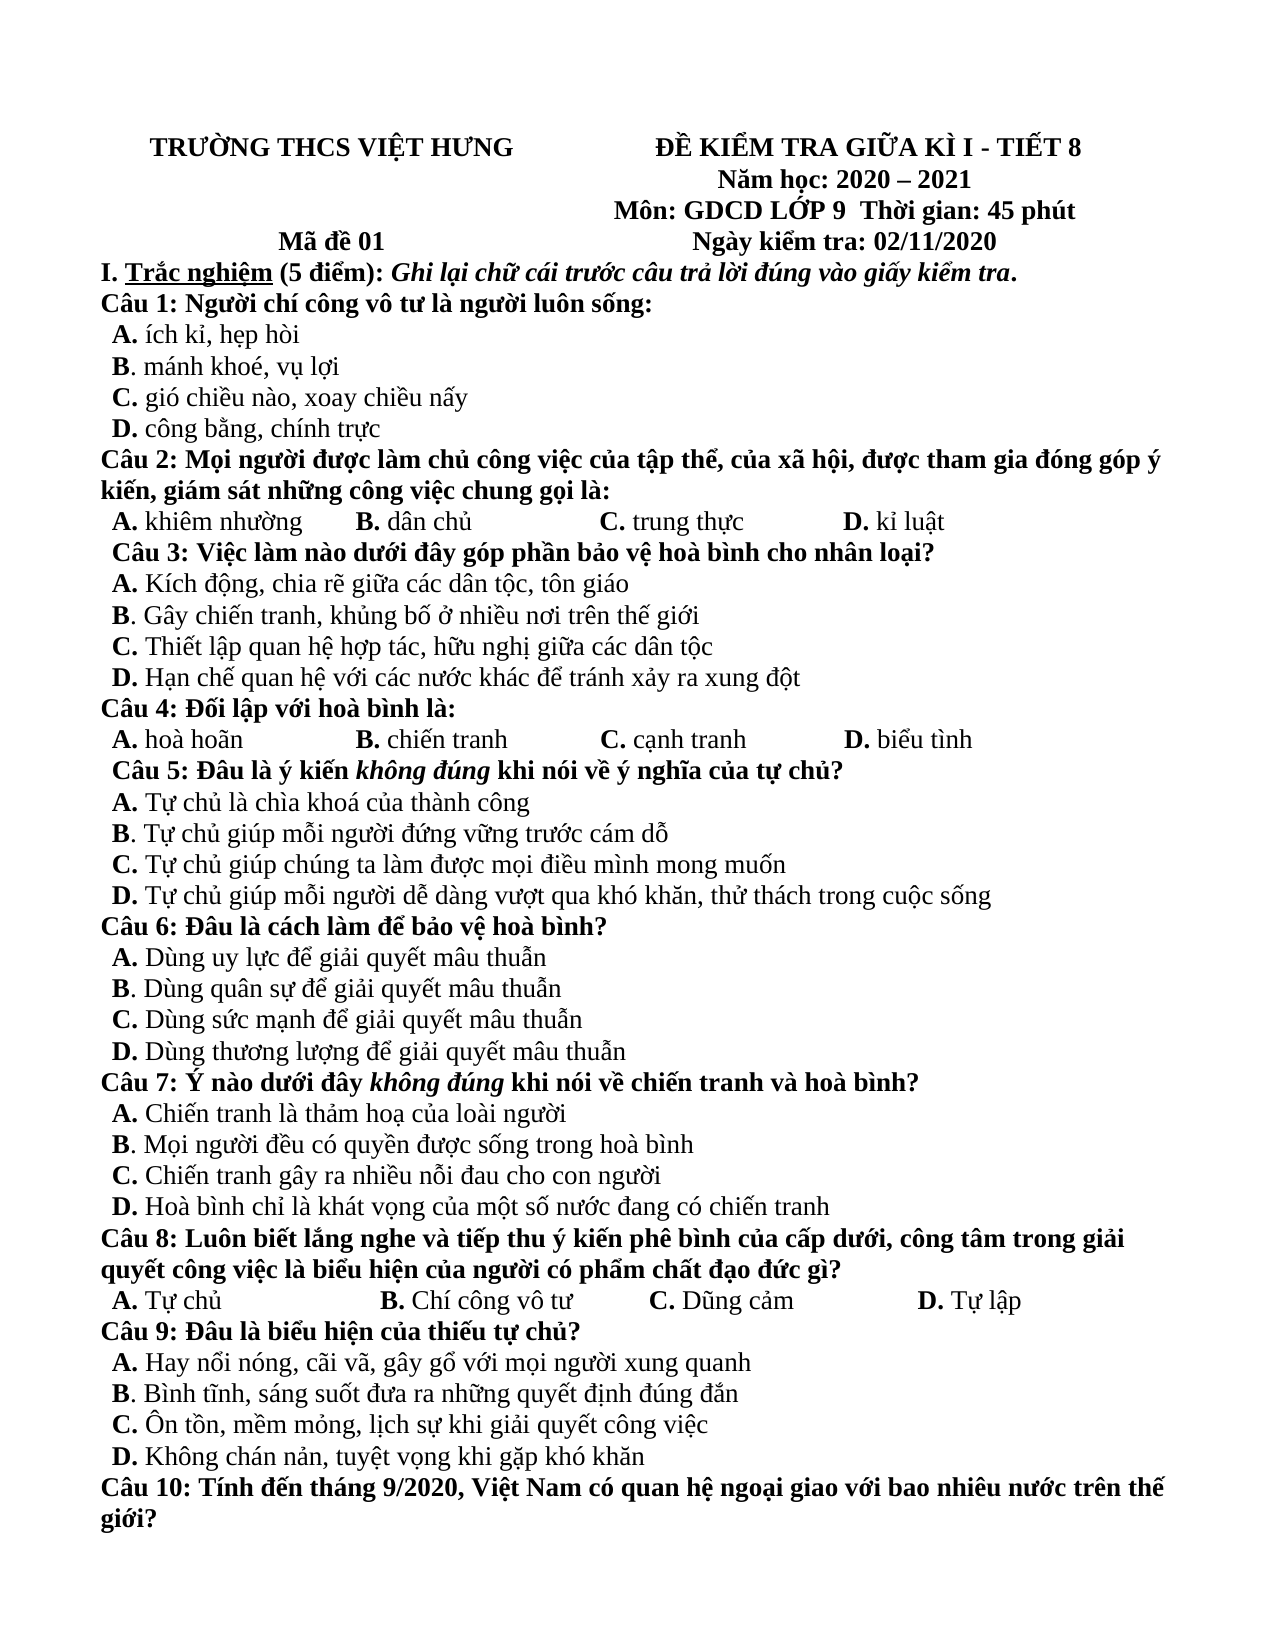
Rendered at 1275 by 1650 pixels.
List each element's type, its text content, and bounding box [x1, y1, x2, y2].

table_cell D. Hạn chế quan hệ với các nước khác để tránh xảy ra xung đột [100, 661, 1075, 692]
table_header A. Dùng uy lực để giải quyết mâu thuẫn [100, 941, 1174, 972]
table_cell B. Dùng quân sự để giải quyết mâu thuẫn [100, 973, 1174, 1004]
text Câu 7: Ý nào dưới đây không đúng khi nói về chiến tranh và hoà bình? [100, 1066, 1174, 1097]
table_cell B. mánh khoé, vụ lợi [100, 350, 1075, 381]
text Câu 10: Tính đến tháng 9/2020, Việt Nam có quan hệ ngoại giao với bao nhiêu nước trên thế giới? [100, 1471, 1174, 1533]
table_cell C. Thiết lập quan hệ hợp tác, hữu nghị giữa các dân tộc [100, 630, 1075, 661]
table_header D. Tự lập [906, 1284, 1174, 1315]
table_cell B. Gây chiến tranh, khủng bố ở nhiều nơi trên thế giới [100, 599, 1075, 630]
table_header C. trung thực [588, 505, 832, 536]
table_header A. ích kỉ, hẹp hòi [100, 319, 1075, 349]
table_header B. dân chủ [344, 505, 588, 536]
table_header ĐỀ KIỂM TRA GIỮA KÌ I - TIẾT 8 Năm học: 2020 – 2021 Môn: GDCD LỚP 9 Thời gian: 45 phút Ngày kiểm tra: 02/11/2020 [563, 100, 1126, 256]
table_cell C. Dùng sức mạnh để giải quyết mâu thuẫn [100, 1004, 1174, 1035]
table_cell C. Ôn tồn, mềm mỏng, lịch sự khi giải quyết công việc [100, 1409, 1174, 1440]
table_header TRƯỜNG THCS VIỆT HƯNG Mã đề 01 [100, 100, 562, 256]
table_cell D. công bằng, chính trực [100, 412, 1075, 443]
table_header A. hoà hoãn [100, 723, 344, 754]
table_cell D. Hoà bình chỉ là khát vọng của một số nước đang có chiến tranh [100, 1191, 1174, 1222]
text Câu 9: Đâu là biểu hiện của thiếu tự chủ? [100, 1315, 1174, 1346]
text I. Trắc nghiệm (5 điểm): Ghi lại chữ cái trước câu trả lời đúng vào giấy kiểm tra. [100, 256, 1174, 287]
table_cell B. Tự chủ giúp mỗi người đứng vững trước cám dỗ [100, 817, 1075, 848]
text Câu 6: Đâu là cách làm để bảo vệ hoà bình? [100, 910, 1174, 941]
table_cell C. Tự chủ giúp chúng ta làm được mọi điều mình mong muốn [100, 848, 1075, 879]
table_header A. khiêm nhường [100, 505, 344, 536]
table_header D. biểu tình [833, 723, 1075, 754]
text Câu 4: Đối lập với hoà bình là: [100, 692, 1174, 723]
table_cell Câu 5: Đâu là ý kiến không đúng khi nói về ý nghĩa của tự chủ? A. Tự chủ là chìa khoá của thành công [100, 755, 1075, 817]
table_cell D. Tự chủ giúp mỗi người dễ dàng vượt qua khó khăn, thử thách trong cuộc sống [100, 879, 1075, 910]
text Câu 2: Mọi người được làm chủ công việc của tập thể, của xã hội, được tham gia đóng góp ý kiến, giám sát những công việc chung gọi là: [100, 443, 1174, 505]
table_header D. kỉ luật [832, 505, 1075, 536]
table_header B. chiến tranh [344, 723, 588, 754]
table_header A. Tự chủ [100, 1284, 369, 1315]
text Câu 1: Người chí công vô tư là người luôn sống: [100, 287, 1174, 318]
text Câu 8: Luôn biết lắng nghe và tiếp thu ý kiến phê bình của cấp dưới, công tâm trong giải quyết công việc là biểu hiện của người có phẩm chất đạo đức gì? [100, 1222, 1174, 1284]
table_cell C. Chiến tranh gây ra nhiều nỗi đau cho con người [100, 1159, 1174, 1191]
table_cell B. Mọi người đều có quyền được sống trong hoà bình [100, 1128, 1174, 1159]
table_cell D. Dùng thương lượng để giải quyết mâu thuẫn [100, 1035, 1174, 1066]
table_cell Câu 3: Việc làm nào dưới đây góp phần bảo vệ hoà bình cho nhân loại? A. Kích động, chia rẽ giữa các dân tộc, tôn giáo [100, 536, 1075, 599]
table_cell C. gió chiều nào, xoay chiều nấy [100, 381, 1075, 412]
table_header A. Hay nổi nóng, cãi vã, gây gổ với mọi người xung quanh [100, 1346, 1174, 1377]
table_header B. Chí công vô tư [369, 1284, 637, 1315]
table_cell D. Không chán nản, tuyệt vọng khi gặp khó khăn [100, 1440, 1174, 1471]
table_header C. cạnh tranh [589, 723, 833, 754]
table_header C. Dũng cảm [638, 1284, 906, 1315]
table_header A. Chiến tranh là thảm hoạ của loài người [100, 1097, 1174, 1128]
table_cell B. Bình tĩnh, sáng suốt đưa ra những quyết định đúng đắn [100, 1378, 1174, 1408]
